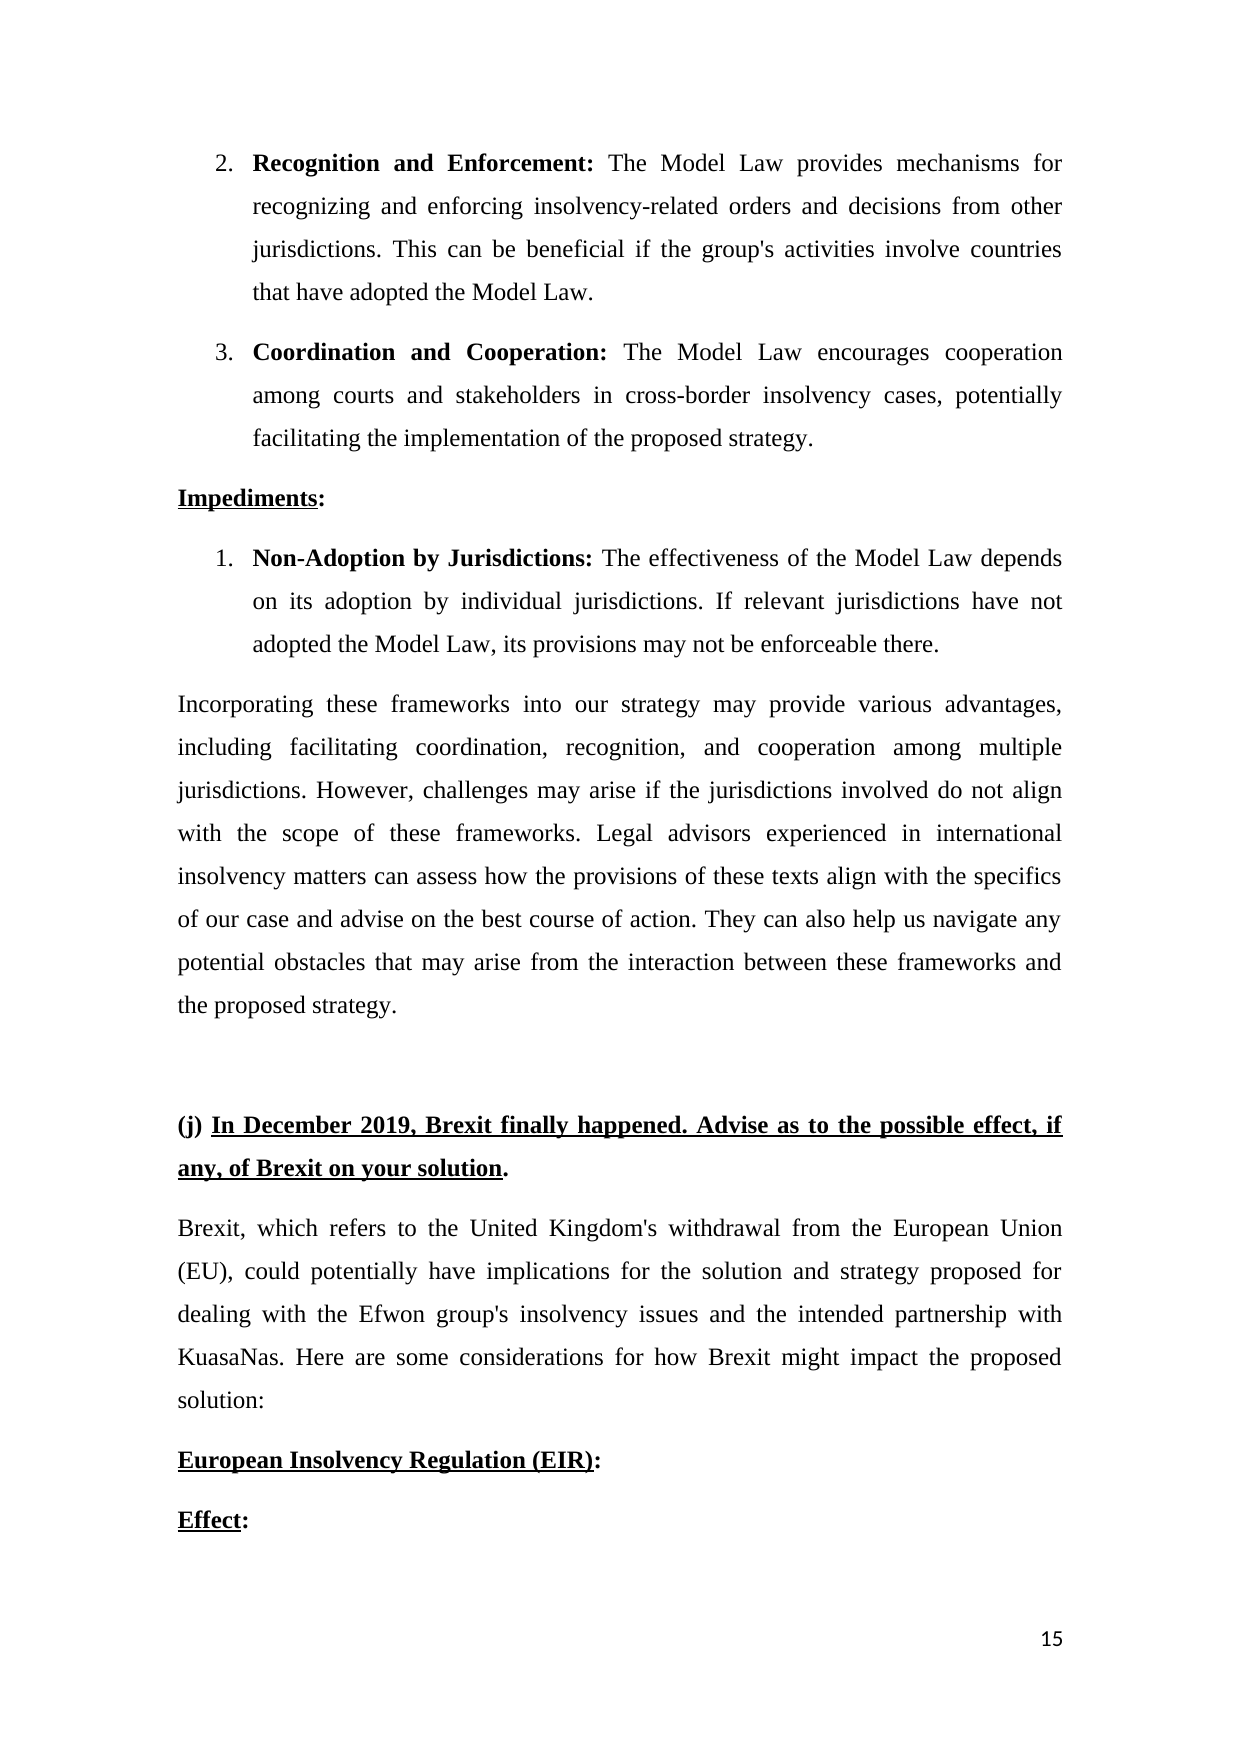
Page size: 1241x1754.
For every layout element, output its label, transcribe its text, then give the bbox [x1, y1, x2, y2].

text Incorporating these frameworks into our strategy may provide various advantages, including facilitating coordination, recognition, and cooperation among multiple jurisdictions. However, challenges may arise if the jurisdictions involved do not align with the scope of these frameworks. Legal advisors experienced in international insolvency matters can assess how the provisions of these texts align with the specifics of our case and advise on the best course of action. They can also help us navigate any potential obstacles that may arise from the interaction between these frameworks and the proposed strategy. [177, 689, 1063, 1019]
text Brexit, which refers to the United Kingdom's withdrawal from the European Union (EU), could potentially have implications for the solution and strategy proposed for dealing with the Efwon group's insolvency issues and the intended partnership with KuasaNas. Here are some considerations for how Brexit might impact the proposed solution: [177, 1213, 1063, 1414]
text (j) In December 2019, Brexit finally happened. Advise as to the possible effect, if any, of Brexit on your solution. [177, 1110, 1063, 1182]
list Coordination and Cooperation: The Model Law encourages cooperation among courts and stakeholders in cross-border insolvency cases, potentially facilitating the implementation of the proposed strategy. [215, 337, 1063, 452]
text European Insolvency Regulation (EIR): [177, 1445, 1063, 1474]
list Non-Adoption by Jurisdictions: The effectiveness of the Model Law depends on its adoption by individual jurisdictions. If relevant jurisdictions have not adopted the Model Law, its provisions may not be enforceable there. [215, 543, 1063, 658]
list Recognition and Enforcement: The Model Law provides mechanisms for recognizing and enforcing insolvency-related orders and decisions from other jurisdictions. This can be beneficial if the group's activities involve countries that have adopted the Model Law. [215, 148, 1063, 306]
text Effect: [177, 1505, 1063, 1534]
text Impediments: [177, 483, 1063, 512]
